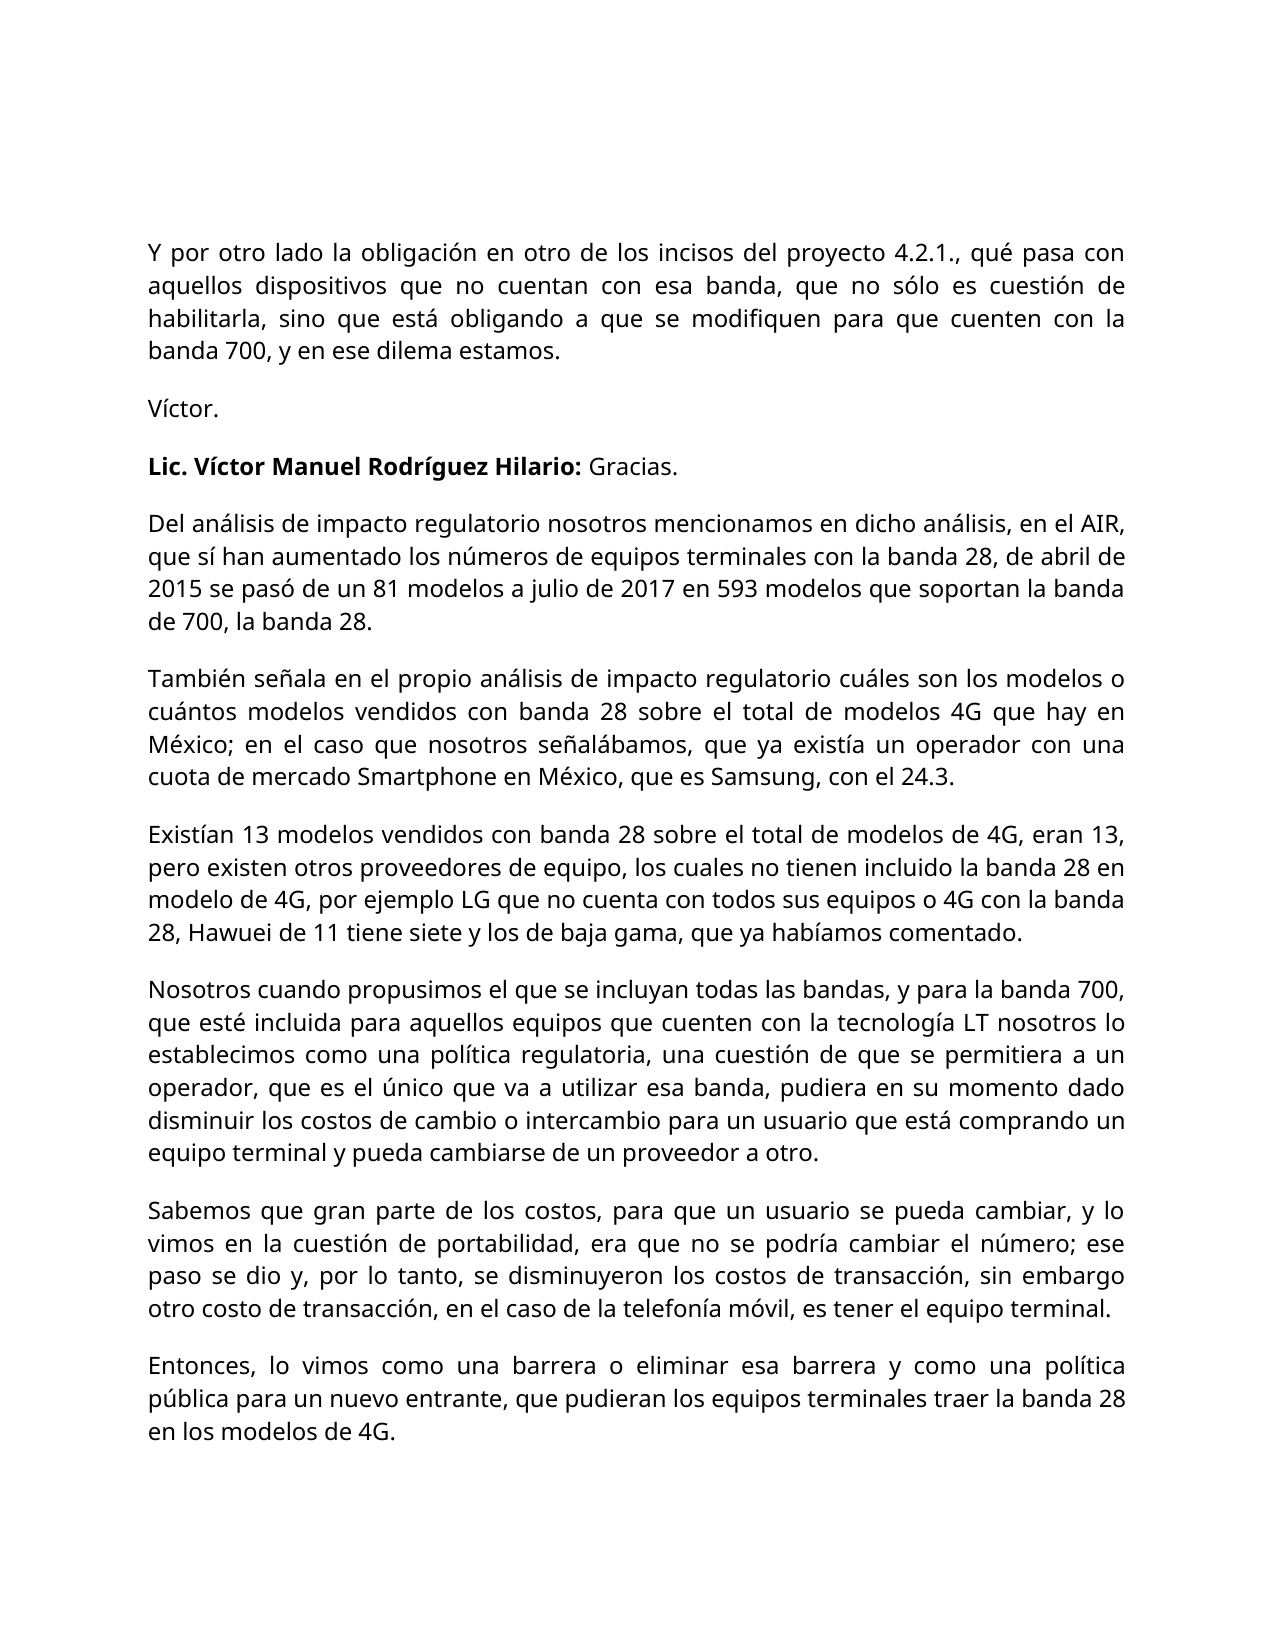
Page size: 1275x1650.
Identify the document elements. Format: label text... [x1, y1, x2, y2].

text Víctor. [148, 392, 1127, 424]
text Nosotros cuando propusimos el que se incluyan todas las bandas, y para la banda 700, que esté incluida para aquellos equipos que cuenten con la tecnología LT nosotros lo establecimos como una política regulatoria, una cuestión de que se permitiera a un operador, que es el único que va a utilizar esa banda, pudiera en su momento dado disminuir los costos de cambio o intercambio para un usuario que está comprando un equipo terminal y pueda cambiarse de un proveedor a otro. [148, 973, 1127, 1169]
text Lic. Víctor Manuel Rodríguez Hilario: Gracias. [148, 449, 1127, 482]
text Entonces, lo vimos como una barrera o eliminar esa barrera y como una política pública para un nuevo entrante, que pudieran los equipos terminales traer la banda 28 en los modelos de 4G. [148, 1349, 1127, 1447]
text Sabemos que gran parte de los costos, para que un usuario se pueda cambiar, y lo vimos en la cuestión de portabilidad, era que no se podría cambiar el número; ese paso se dio y, por lo tanto, se disminuyeron los costos de transacción, sin embargo otro costo de transacción, en el caso de la telefonía móvil, es tener el equipo terminal. [148, 1194, 1127, 1324]
text Del análisis de impacto regulatorio nosotros mencionamos en dicho análisis, en el AIR, que sí han aumentado los números de equipos terminales con la banda 28, de abril de 2015 se pasó de un 81 modelos a julio de 2017 en 593 modelos que soportan la banda de 700, la banda 28. [148, 507, 1127, 637]
text Y por otro lado la obligación en otro de los incisos del proyecto 4.2.1., qué pasa con aquellos dispositivos que no cuentan con esa banda, que no sólo es cuestión de habilitarla, sino que está obligando a que se modifiquen para que cuenten con la banda 700, y en ese dilema estamos. [148, 236, 1127, 367]
text También señala en el propio análisis de impacto regulatorio cuáles son los modelos o cuántos modelos vendidos con banda 28 sobre el total de modelos 4G que hay en México; en el caso que nosotros señalábamos, que ya existía un operador con una cuota de mercado Smartphone en México, que es Samsung, con el 24.3. [148, 662, 1127, 793]
text Existían 13 modelos vendidos con banda 28 sobre el total de modelos de 4G, eran 13, pero existen otros proveedores de equipo, los cuales no tienen incluido la banda 28 en modelo de 4G, por ejemplo LG que no cuenta con todos sus equipos o 4G con la banda 28, Hawuei de 11 tiene siete y los de baja gama, que ya habíamos comentado. [148, 818, 1127, 948]
